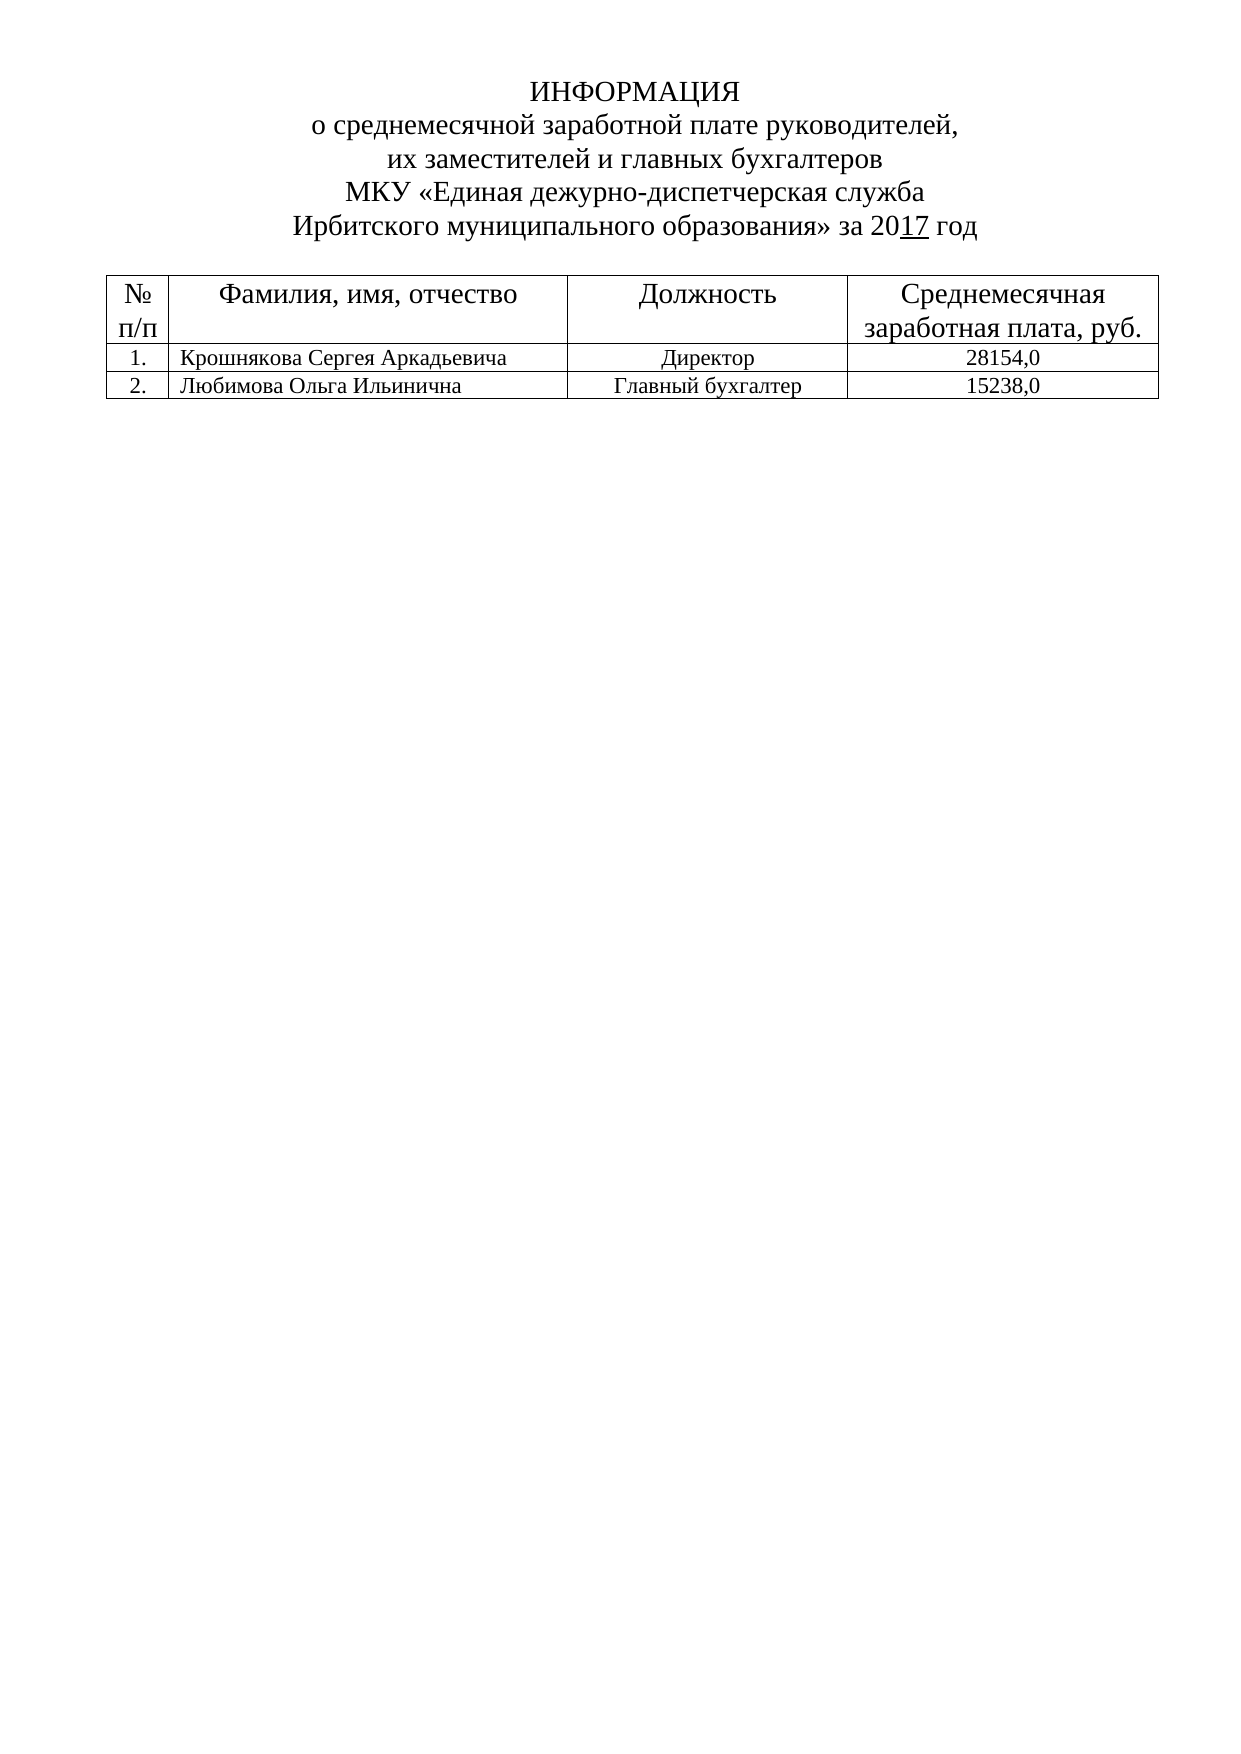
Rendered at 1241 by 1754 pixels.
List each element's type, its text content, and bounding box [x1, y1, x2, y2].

table_cell 15238,0 [848, 372, 1158, 398]
table_cell Любимова Ольга Ильинична [169, 372, 567, 398]
text ИНФОРМАЦИЯ [118, 74, 1152, 107]
table_header Фамилия, имя, отчество [169, 276, 567, 343]
table_cell Главный бухгалтер [568, 372, 847, 398]
table_cell Крошнякова Сергея Аркадьевича [169, 344, 567, 371]
table_header Среднемесячная заработная плата, руб. [848, 276, 1158, 343]
table_header № п/п [107, 276, 168, 343]
table_cell 2. [107, 372, 168, 398]
table_cell 28154,0 [848, 344, 1158, 371]
text о среднемесячной заработной плате руководителей, [118, 107, 1152, 141]
text Ирбитского муниципального образования» за 2017 год [118, 208, 1152, 242]
table_header Должность [568, 276, 847, 343]
table_cell 1. [107, 344, 168, 371]
text их заместителей и главных бухгалтеров [118, 141, 1152, 174]
table_cell Директор [568, 344, 847, 371]
text МКУ «Единая дежурно-диспетчерская служба [118, 174, 1152, 208]
